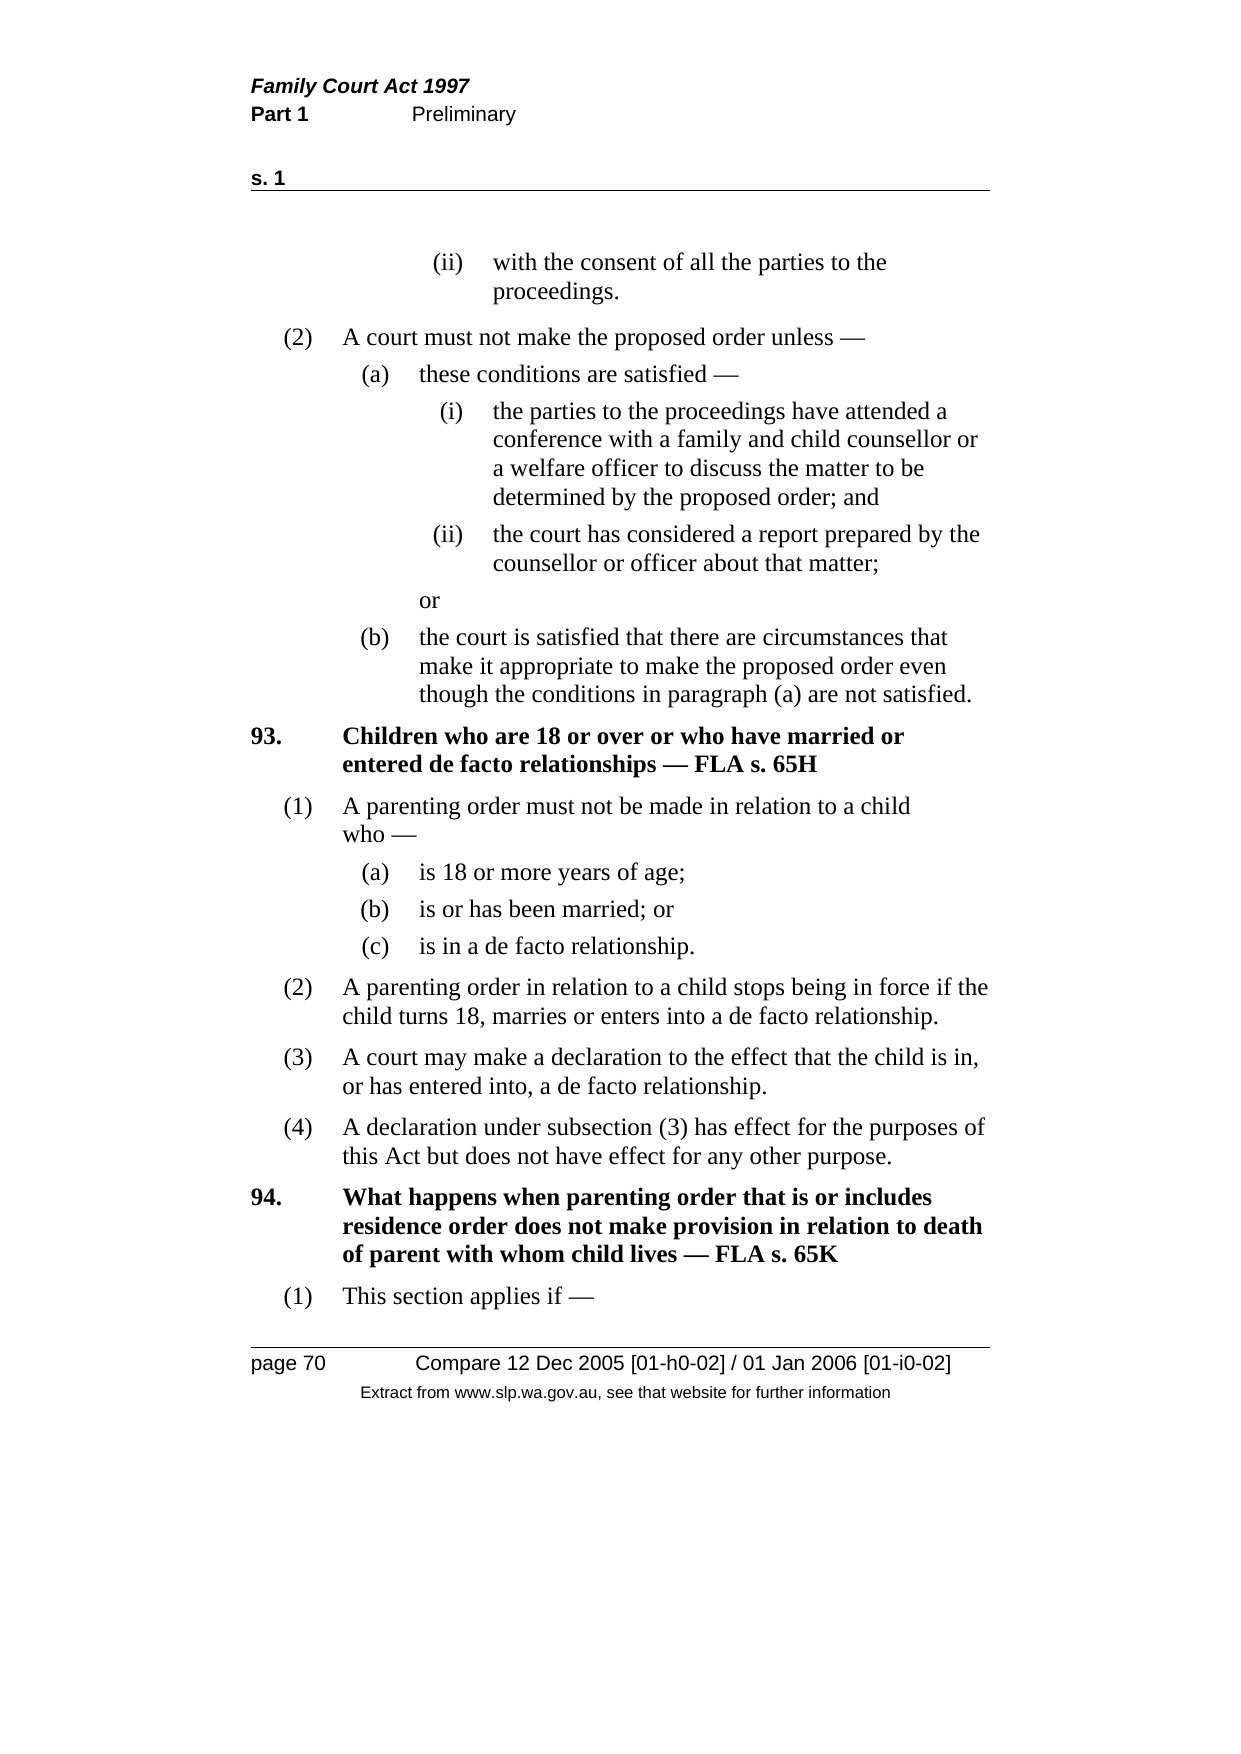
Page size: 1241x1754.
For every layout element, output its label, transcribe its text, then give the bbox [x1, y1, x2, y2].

text or [251, 585, 990, 614]
text (ii) with the consent of all the parties to the proceedings. [251, 247, 990, 305]
text (a) these conditions are satisfied — [251, 359, 990, 387]
subtitle 93. Children who are 18 or over or who have married or entered de facto relationships — FLA s. 65H [251, 721, 990, 778]
text (ii) the court has considered a report prepared by the counsellor or officer about that matter; [251, 519, 990, 577]
text (b) the court is satisfied that there are circumstances that make it appropriate to make the proposed order even though the conditions in paragraph (a) are not satisfied. [251, 622, 990, 708]
text (4) A declaration under subsection (3) has effect for the purposes of this Act but does not have effect for any other purpose. [251, 1112, 990, 1169]
text (2) A parenting order in relation to a child stops being in force if the child turns 18, marries or enters into a de facto relationship. [251, 972, 990, 1029]
text (2) A court must not make the proposed order unless — [251, 322, 990, 350]
text (1) This section applies if — [251, 1281, 990, 1309]
text (i) the parties to the proceedings have attended a conference with a family and child counsellor or a welfare officer to discuss the matter to be determined by the proposed order; and [251, 396, 990, 511]
text (3) A court may make a declaration to the effect that the child is in, or has entered into, a de facto relationship. [251, 1042, 990, 1099]
text (c) is in a de facto relationship. [251, 931, 990, 959]
text (1) A parenting order must not be made in relation to a child who — [251, 791, 990, 848]
text (b) is or has been married; or [251, 894, 990, 922]
subtitle 94. What happens when parenting order that is or includes residence order does not make provision in relation to death of parent with whom child lives — FLA s. 65K [251, 1182, 990, 1268]
text (a) is 18 or more years of age; [251, 857, 990, 885]
